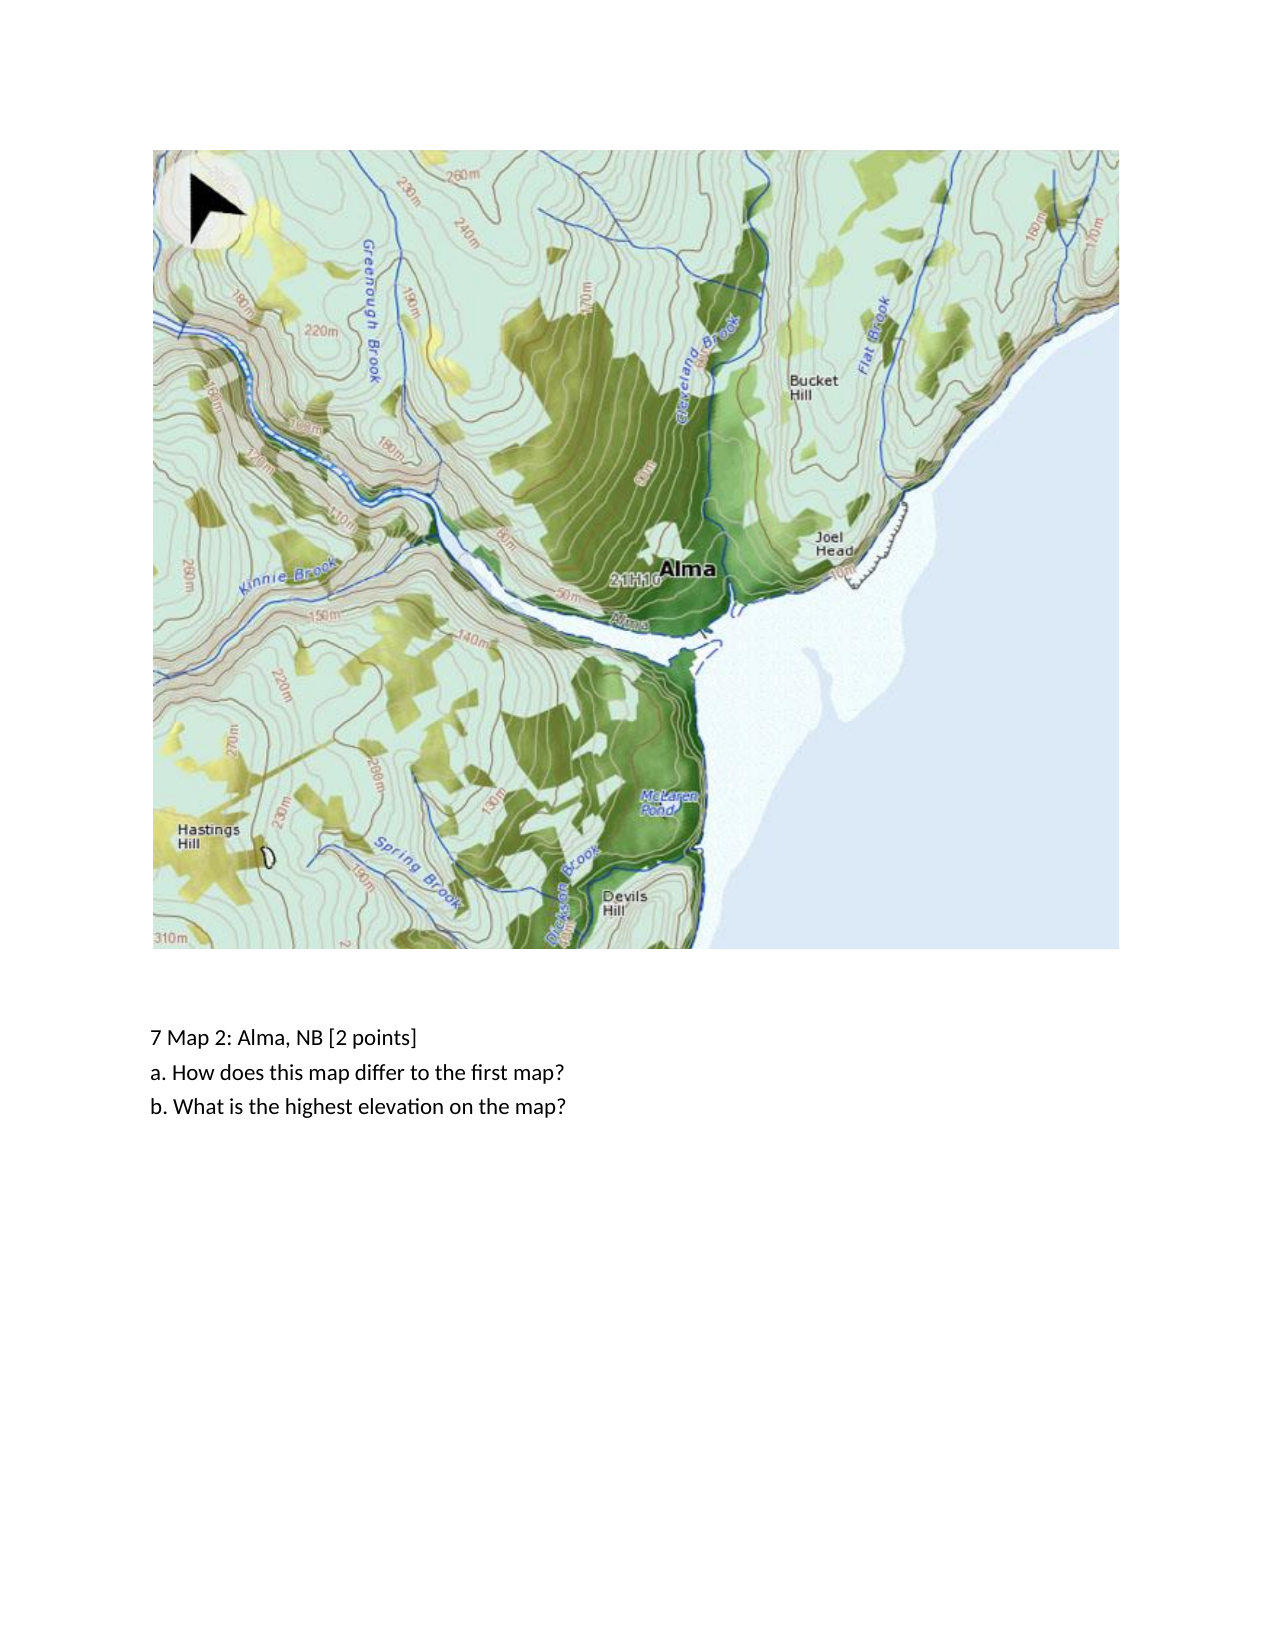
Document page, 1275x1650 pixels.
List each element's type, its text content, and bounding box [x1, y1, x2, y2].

text 7 Map 2: Alma, NB [2 points] [150, 1017, 1125, 1051]
text a. How does this map differ to the first map? [150, 1051, 1125, 1086]
picture [150, 150, 1125, 949]
text b. What is the highest elevation on the map? [150, 1086, 1125, 1120]
